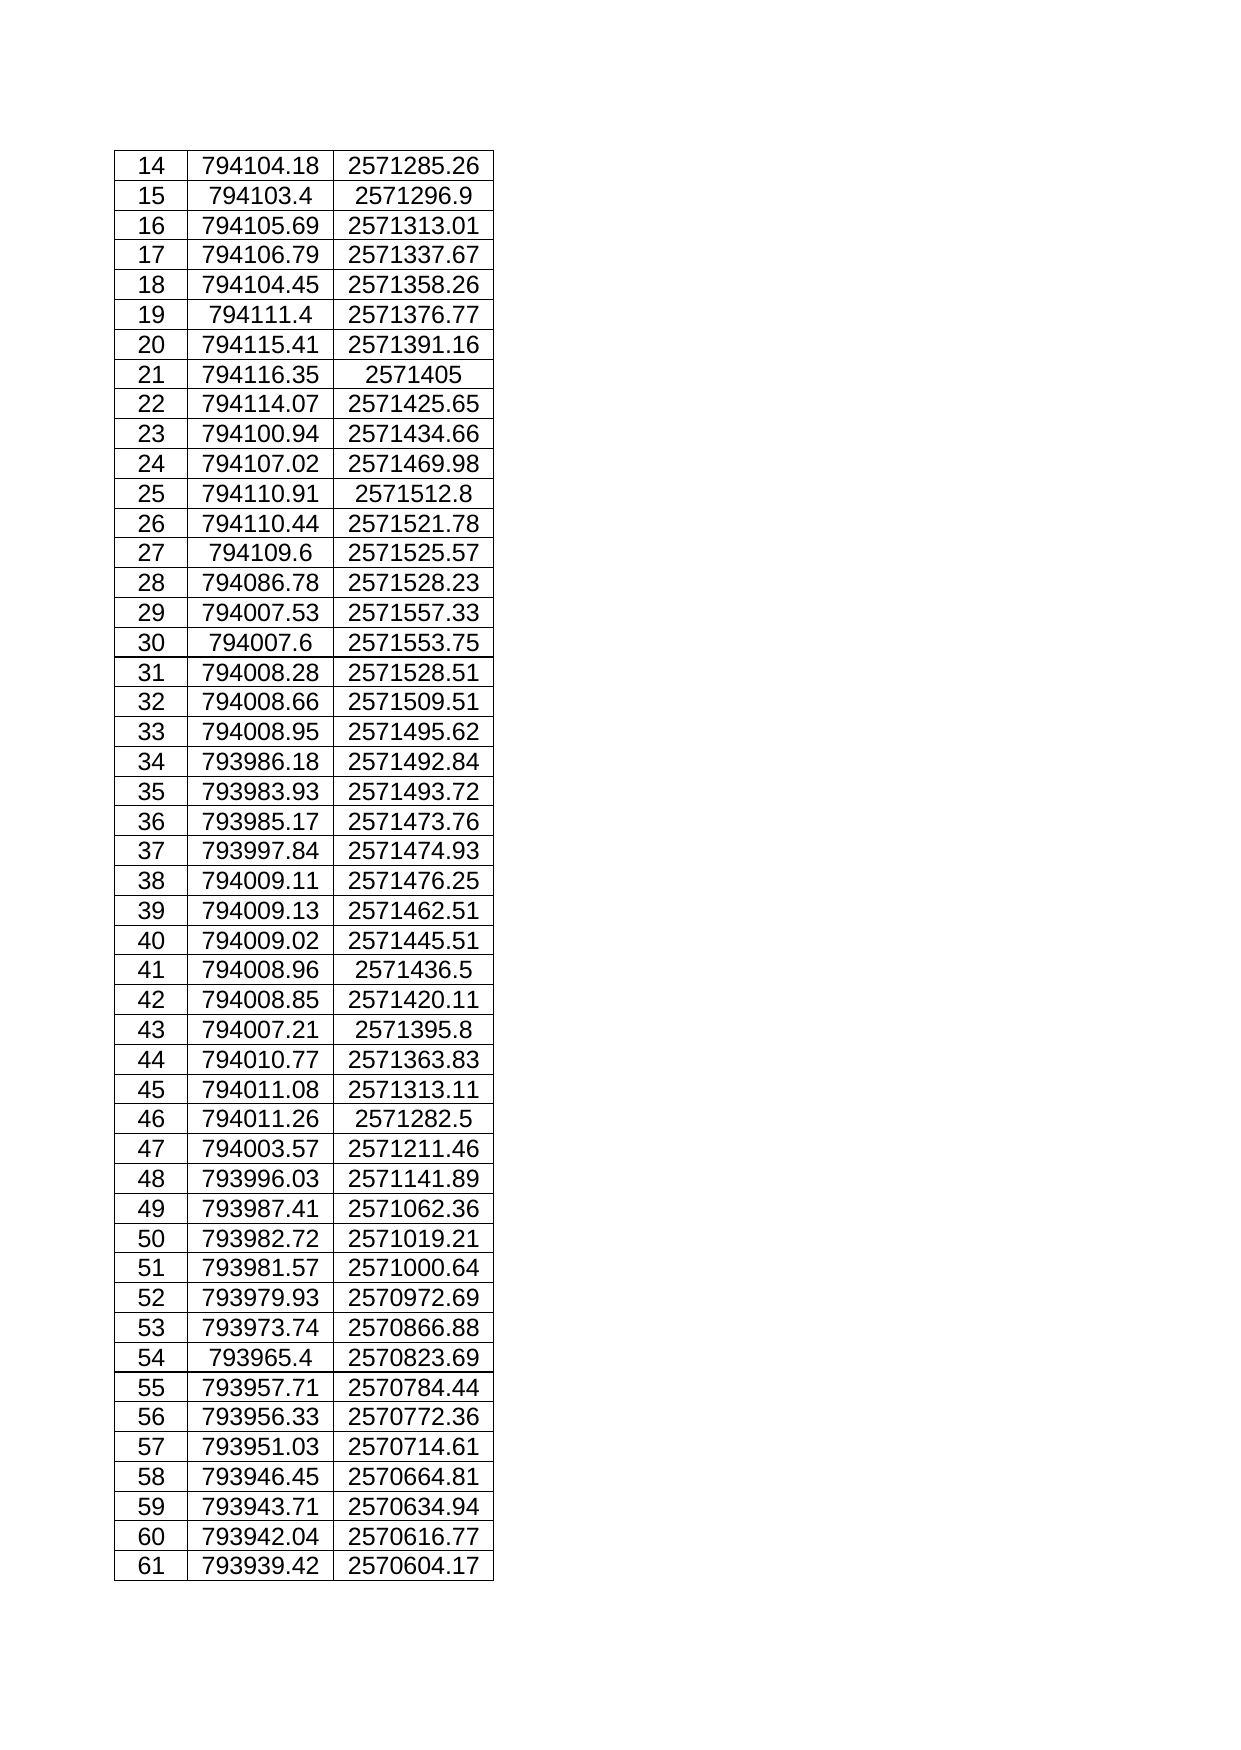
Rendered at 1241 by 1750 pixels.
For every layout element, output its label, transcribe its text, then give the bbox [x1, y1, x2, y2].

table_cell 2571358.26 [334, 270, 493, 299]
table_cell 793987.41 [188, 1194, 333, 1222]
table_cell 794100.94 [188, 419, 333, 448]
table_cell 2571425.65 [334, 389, 493, 418]
table_cell 794008.95 [188, 717, 333, 746]
table_cell 2571337.67 [334, 240, 493, 269]
table_cell 2571285.26 [334, 151, 493, 180]
table_cell 25 [115, 479, 187, 507]
table_cell 40 [115, 926, 187, 954]
table_cell 793986.18 [188, 747, 333, 776]
table_cell 2571420.11 [334, 985, 493, 1014]
table_cell 793951.03 [188, 1432, 333, 1461]
table_cell 794109.6 [188, 538, 333, 567]
table_cell 45 [115, 1075, 187, 1103]
table_cell 794115.41 [188, 330, 333, 358]
table_cell 794009.11 [188, 866, 333, 895]
table_cell 17 [115, 240, 187, 269]
table_cell 34 [115, 747, 187, 776]
table_cell 49 [115, 1194, 187, 1222]
table_cell 48 [115, 1164, 187, 1193]
table_cell 18 [115, 270, 187, 299]
table_cell 794008.85 [188, 985, 333, 1014]
table_cell 794107.02 [188, 449, 333, 478]
table_cell 794110.91 [188, 479, 333, 507]
table_cell 794008.28 [188, 658, 333, 686]
table_cell 58 [115, 1462, 187, 1491]
table_cell 2570784.44 [334, 1373, 493, 1401]
table_cell 2571395.8 [334, 1015, 493, 1044]
table_cell 16 [115, 211, 187, 239]
table_cell 2570714.61 [334, 1432, 493, 1461]
table_cell 2570823.69 [334, 1343, 493, 1371]
table_cell 37 [115, 836, 187, 865]
table_cell 15 [115, 181, 187, 209]
table_cell 2571141.89 [334, 1164, 493, 1193]
table_cell 793956.33 [188, 1402, 333, 1431]
table_cell 2571436.5 [334, 955, 493, 984]
table_cell 2571553.75 [334, 628, 493, 656]
table_cell 2571509.51 [334, 687, 493, 716]
table_cell 794008.96 [188, 955, 333, 984]
table_cell 23 [115, 419, 187, 448]
table_cell 52 [115, 1283, 187, 1312]
table_cell 794003.57 [188, 1134, 333, 1163]
table_cell 2571528.23 [334, 568, 493, 597]
table_cell 794114.07 [188, 389, 333, 418]
table_cell 2571062.36 [334, 1194, 493, 1222]
table_cell 2570664.81 [334, 1462, 493, 1491]
table_cell 794111.4 [188, 300, 333, 329]
table_cell 793979.93 [188, 1283, 333, 1312]
table_cell 2571434.66 [334, 419, 493, 448]
table_cell 51 [115, 1253, 187, 1282]
table_cell 793965.4 [188, 1343, 333, 1371]
table_cell 19 [115, 300, 187, 329]
table_cell 46 [115, 1104, 187, 1133]
table_cell 794011.26 [188, 1104, 333, 1133]
table_cell 56 [115, 1402, 187, 1431]
table_cell 793983.93 [188, 777, 333, 805]
table_cell 26 [115, 509, 187, 537]
table_cell 793981.57 [188, 1253, 333, 1282]
table_cell 2571391.16 [334, 330, 493, 358]
table_cell 2570604.17 [334, 1551, 493, 1580]
table_cell 31 [115, 658, 187, 686]
table_cell 794010.77 [188, 1045, 333, 1073]
table_cell 2571405 [334, 360, 493, 388]
table_cell 41 [115, 955, 187, 984]
table_cell 2570616.77 [334, 1521, 493, 1550]
table_cell 54 [115, 1343, 187, 1371]
table_cell 57 [115, 1432, 187, 1461]
table_cell 27 [115, 538, 187, 567]
table_cell 794106.79 [188, 240, 333, 269]
table_cell 794103.4 [188, 181, 333, 209]
table_cell 794011.08 [188, 1075, 333, 1103]
table_cell 2571492.84 [334, 747, 493, 776]
table_cell 2571313.01 [334, 211, 493, 239]
table_cell 794105.69 [188, 211, 333, 239]
table_cell 794009.02 [188, 926, 333, 954]
table_cell 2571462.51 [334, 896, 493, 924]
table_cell 794086.78 [188, 568, 333, 597]
table_cell 43 [115, 1015, 187, 1044]
table_cell 33 [115, 717, 187, 746]
table_cell 793985.17 [188, 806, 333, 835]
table_cell 24 [115, 449, 187, 478]
table_cell 793997.84 [188, 836, 333, 865]
table_cell 29 [115, 598, 187, 627]
table_cell 794007.53 [188, 598, 333, 627]
table_cell 22 [115, 389, 187, 418]
table_cell 28 [115, 568, 187, 597]
table_cell 2571313.11 [334, 1075, 493, 1103]
table_cell 59 [115, 1492, 187, 1520]
table_cell 14 [115, 151, 187, 180]
table_cell 2571495.62 [334, 717, 493, 746]
table_cell 2571282.5 [334, 1104, 493, 1133]
table_cell 2571521.78 [334, 509, 493, 537]
table_cell 2571211.46 [334, 1134, 493, 1163]
table_cell 20 [115, 330, 187, 358]
table_cell 2571469.98 [334, 449, 493, 478]
table_cell 793996.03 [188, 1164, 333, 1193]
table_cell 794008.66 [188, 687, 333, 716]
table_cell 2570634.94 [334, 1492, 493, 1520]
table_cell 32 [115, 687, 187, 716]
table_cell 2571363.83 [334, 1045, 493, 1073]
table_cell 35 [115, 777, 187, 805]
table_cell 2570772.36 [334, 1402, 493, 1431]
table_cell 2571000.64 [334, 1253, 493, 1282]
table_cell 2570972.69 [334, 1283, 493, 1312]
table_cell 21 [115, 360, 187, 388]
table_cell 794110.44 [188, 509, 333, 537]
table_cell 793942.04 [188, 1521, 333, 1550]
table_cell 2571473.76 [334, 806, 493, 835]
table_cell 2571474.93 [334, 836, 493, 865]
table_cell 2571376.77 [334, 300, 493, 329]
table_cell 793973.74 [188, 1313, 333, 1342]
table_cell 2571557.33 [334, 598, 493, 627]
table_cell 55 [115, 1373, 187, 1401]
table_cell 44 [115, 1045, 187, 1073]
table_cell 39 [115, 896, 187, 924]
table_cell 61 [115, 1551, 187, 1580]
table_cell 53 [115, 1313, 187, 1342]
table_cell 38 [115, 866, 187, 895]
table_cell 30 [115, 628, 187, 656]
table_cell 2571476.25 [334, 866, 493, 895]
table_cell 794104.45 [188, 270, 333, 299]
table_cell 2571493.72 [334, 777, 493, 805]
table_cell 793939.42 [188, 1551, 333, 1580]
table_cell 2571525.57 [334, 538, 493, 567]
table_cell 2570866.88 [334, 1313, 493, 1342]
table_cell 42 [115, 985, 187, 1014]
table_cell 794007.21 [188, 1015, 333, 1044]
table_cell 2571019.21 [334, 1224, 493, 1252]
table_cell 50 [115, 1224, 187, 1252]
table_cell 793943.71 [188, 1492, 333, 1520]
table_cell 2571528.51 [334, 658, 493, 686]
table_cell 60 [115, 1521, 187, 1550]
table_cell 794007.6 [188, 628, 333, 656]
table_cell 793946.45 [188, 1462, 333, 1491]
table_cell 794104.18 [188, 151, 333, 180]
table_cell 2571445.51 [334, 926, 493, 954]
table_cell 47 [115, 1134, 187, 1163]
table_cell 793982.72 [188, 1224, 333, 1252]
table_cell 2571296.9 [334, 181, 493, 209]
table_cell 794116.35 [188, 360, 333, 388]
table_cell 793957.71 [188, 1373, 333, 1401]
table_cell 2571512.8 [334, 479, 493, 507]
table_cell 36 [115, 806, 187, 835]
table_cell 794009.13 [188, 896, 333, 924]
